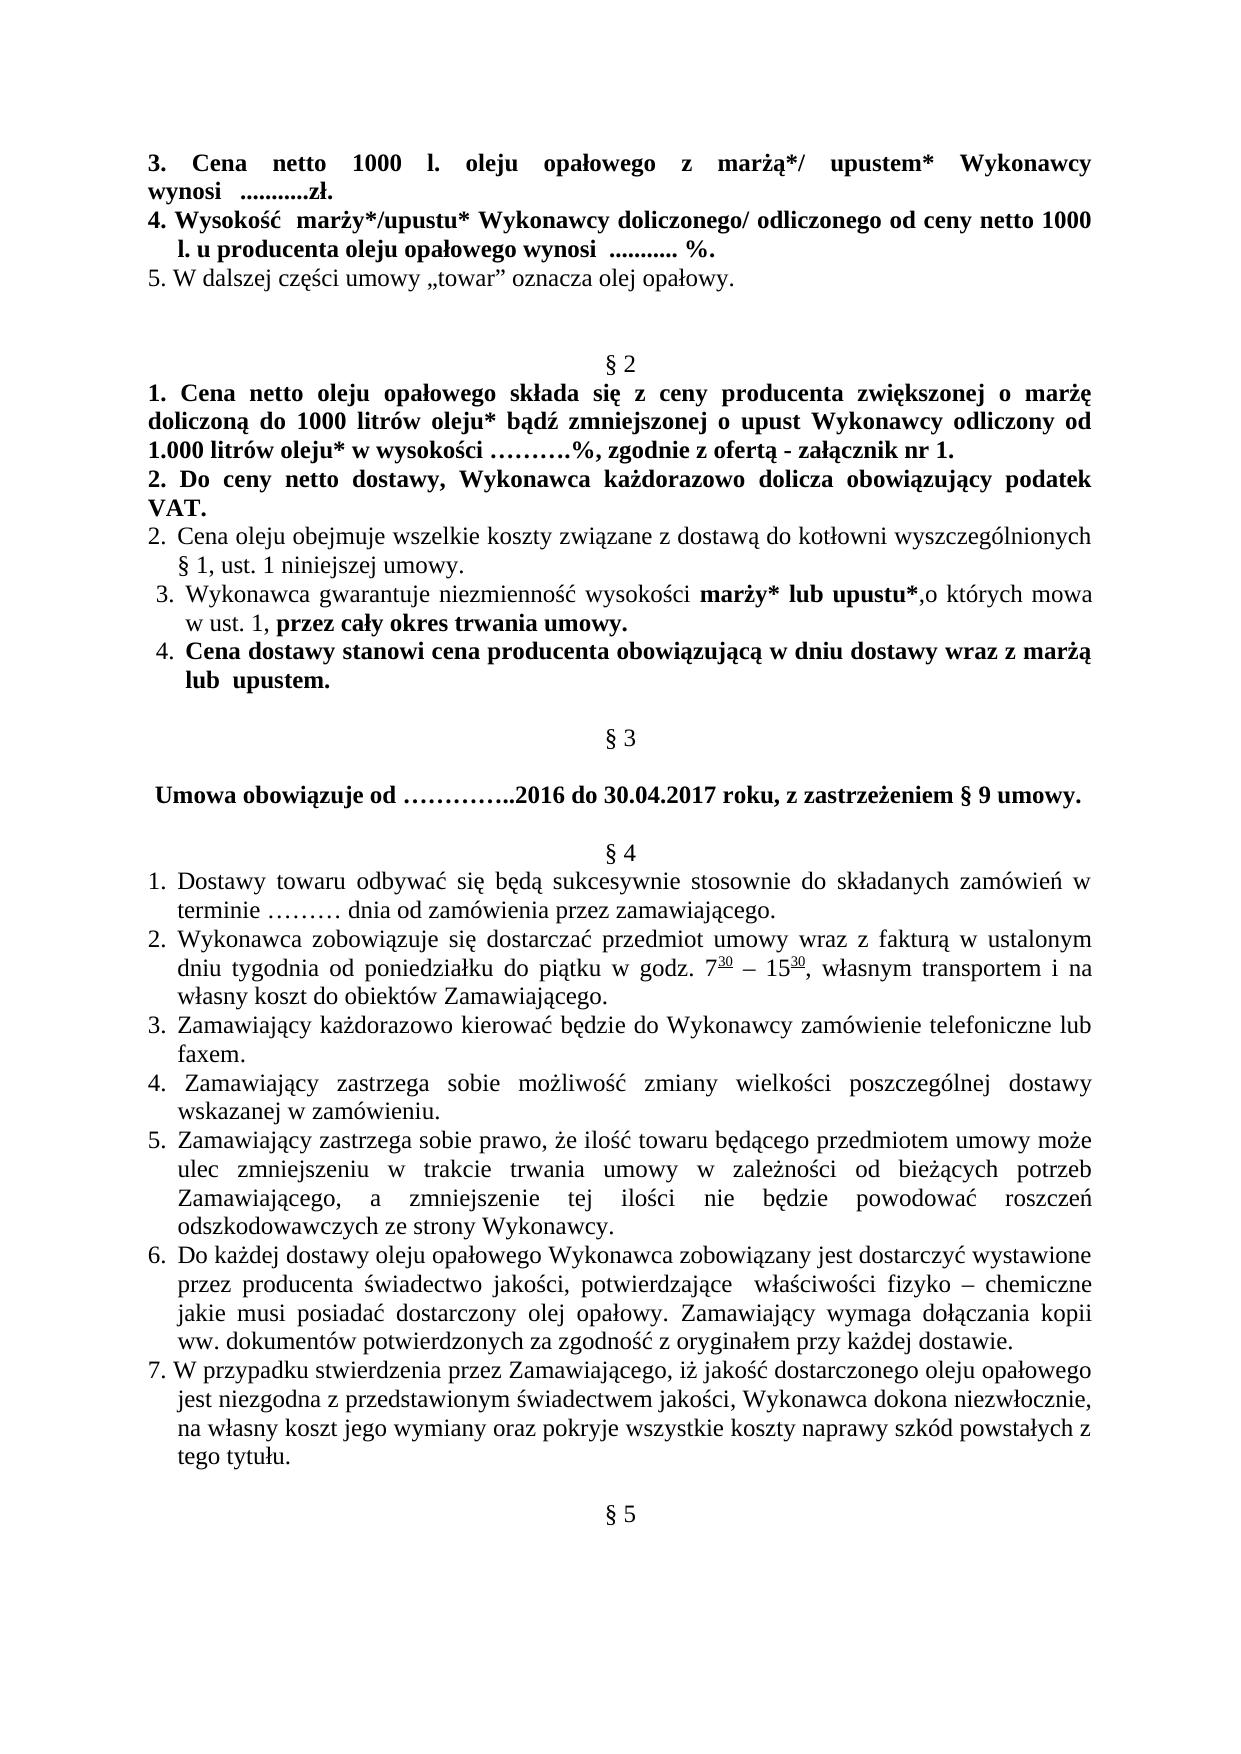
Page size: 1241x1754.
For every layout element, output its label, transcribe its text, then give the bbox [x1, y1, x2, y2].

list Zamawiający każdorazowo kierować będzie do Wykonawcy zamówienie telefoniczne lub faxem. [148, 1010, 1093, 1068]
text § 2 [148, 349, 1093, 378]
text 4. Wysokość marży*/upustu* Wykonawcy doliczonego/ odliczonego od ceny netto . u producenta oleju opałowego wynosi ........... %. [148, 205, 1093, 263]
text 3. Cena netto . oleju opałowego z marżą*/ upustem* Wykonawcy wynosi ...........zł. [148, 148, 1093, 205]
text 7. W przypadku stwierdzenia przez Zamawiającego, iż jakość dostarczonego oleju opałowego jest niezgodna z przedstawionym świadectwem jakości, Wykonawca dokona niezwłocznie, na własny koszt jego wymiany oraz pokryje wszystkie koszty naprawy szkód powstałych z tego tytułu. [148, 1355, 1093, 1470]
text § 3 [148, 723, 1093, 751]
list Cena oleju obejmuje wszelkie koszty związane z dostawą do kotłowni wyszczególnionych § 1, ust. 1 niniejszej umowy. [148, 521, 1093, 579]
text § 5 [148, 1499, 1093, 1528]
text 5. W dalszej części umowy „towar” oznacza olej opałowy. [148, 263, 1093, 291]
list Do każdej dostawy oleju opałowego Wykonawca zobowiązany jest dostarczyć wystawione przez producenta świadectwo jakości, potwierdzające właściwości fizyko – chemiczne jakie musi posiadać dostarczony olej opałowy. Zamawiający wymaga dołączania kopii ww. dokumentów potwierdzonych za zgodność z oryginałem przy każdej dostawie. [148, 1240, 1093, 1355]
list Zamawiający zastrzega sobie prawo, że ilość towaru będącego przedmiotem umowy może ulec zmniejszeniu w trakcie trwania umowy w zależności od bieżących potrzeb Zamawiającego, a zmniejszenie tej ilości nie będzie powodować roszczeń odszkodowawczych ze strony Wykonawcy. [148, 1125, 1093, 1240]
list Wykonawca gwarantuje niezmienność wysokości marży* lub upustu*,o których mowa w ust. 1, przez cały okres trwania umowy. [156, 579, 1093, 636]
text 1. Cena netto oleju opałowego składa się z ceny producenta zwiększonej o marżę doliczoną do oleju* bądź zmniejszonej o upust Wykonawcy odliczony od oleju* w wysokości ……….%, zgodnie z ofertą - załącznik nr 1. [148, 378, 1093, 464]
list Dostawy towaru odbywać się będą sukcesywnie stosownie do składanych zamówień w terminie ……… dnia od zamówienia przez zamawiającego. [148, 866, 1093, 924]
text § 4 [148, 838, 1093, 866]
text 4. Zamawiający zastrzega sobie możliwość zmiany wielkości poszczególnej dostawy wskazanej w zamówieniu. [148, 1068, 1093, 1125]
list Wykonawca zobowiązuje się dostarczać przedmiot umowy wraz z fakturą w ustalonym dniu tygodnia od poniedziałku do piątku w godz. 730 – 1530, własnym transportem i na własny koszt do obiektów Zamawiającego. [148, 924, 1093, 1010]
text Umowa obowiązuje od …………..2016 do 30.04.2017 roku, z zastrzeżeniem § 9 umowy. [154, 780, 1093, 809]
text 2. Do ceny netto dostawy, Wykonawca każdorazowo dolicza obowiązujący podatek VAT. [148, 464, 1093, 521]
list Cena dostawy stanowi cena producenta obowiązującą w dniu dostawy wraz z marżą lub upustem. [156, 636, 1093, 694]
